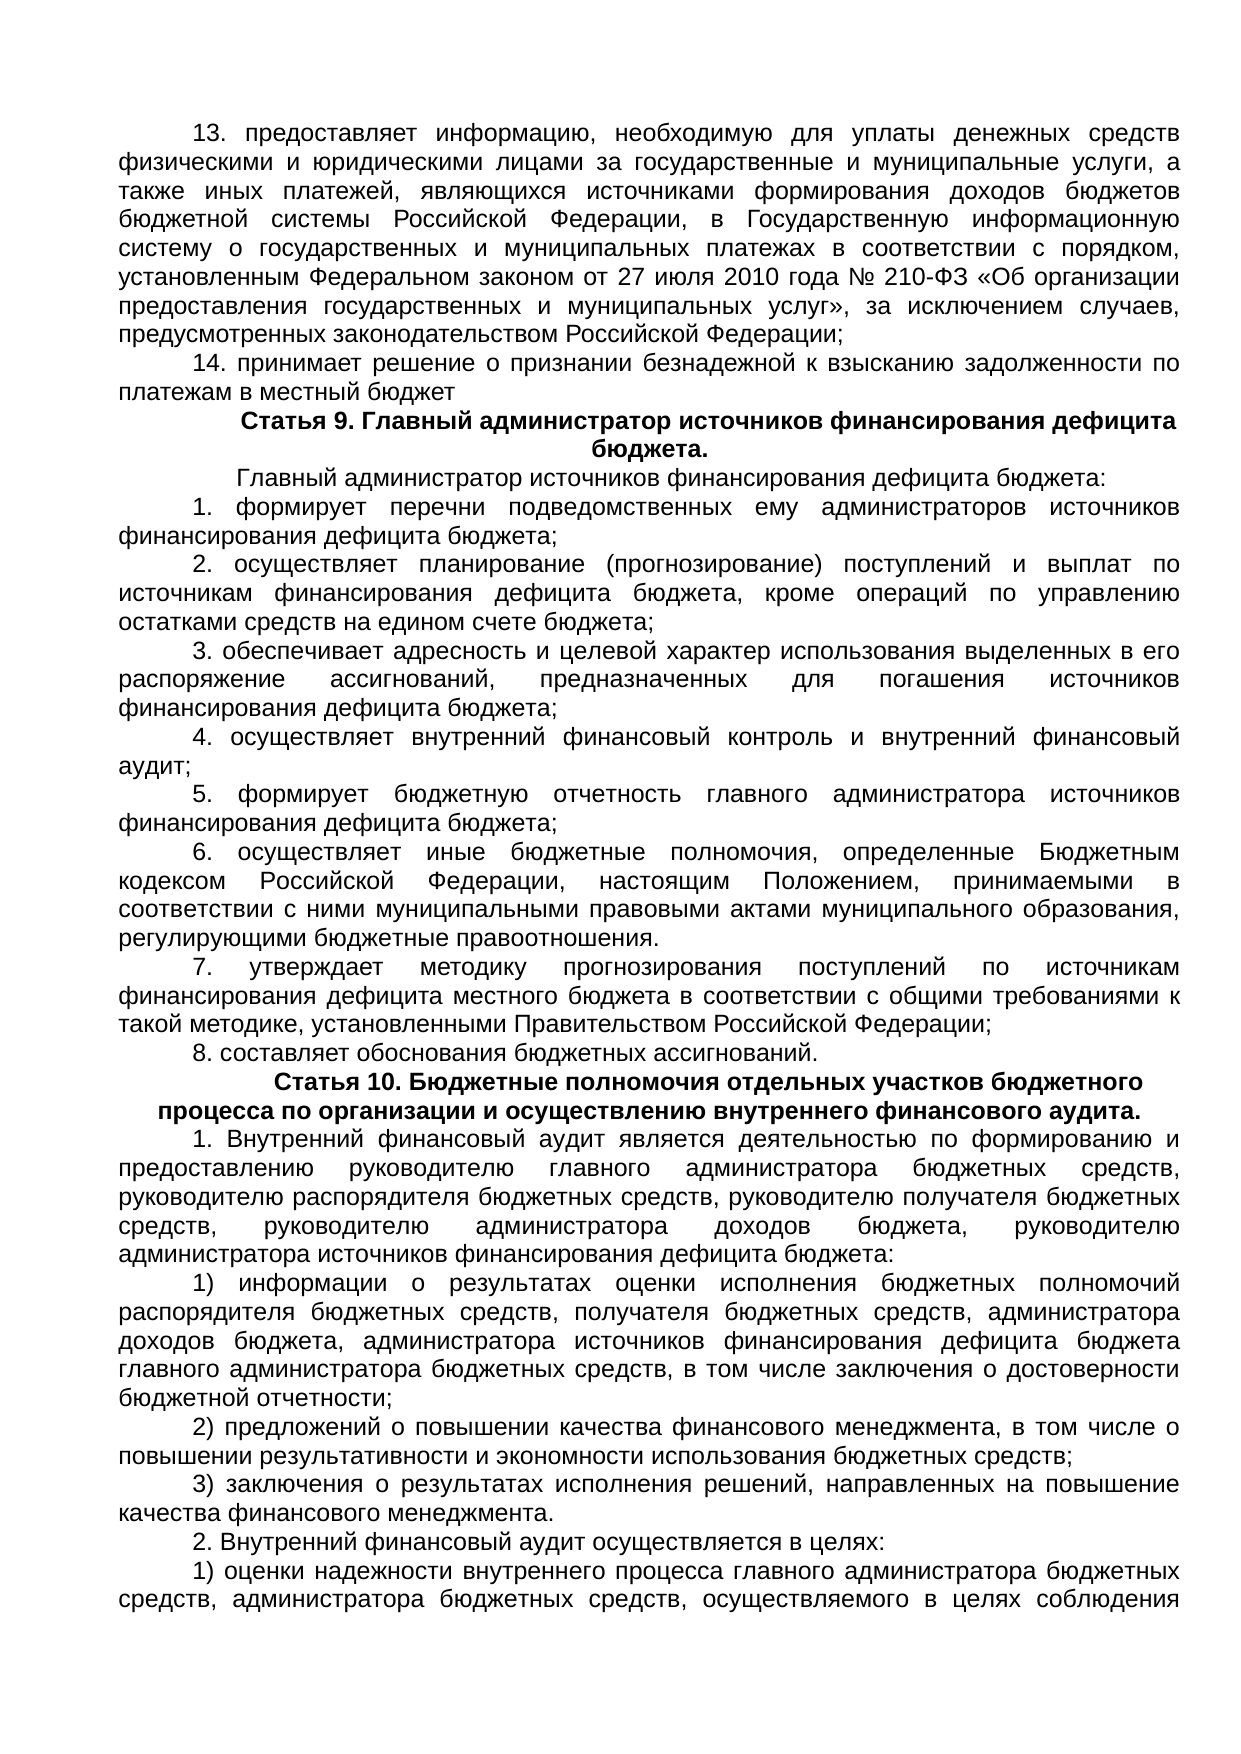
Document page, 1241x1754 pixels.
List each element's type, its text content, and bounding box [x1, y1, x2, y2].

text Статья 9. Главный администратор источников финансирования дефицита бюджета. [118, 406, 1181, 463]
text Главный администратор источников финансирования дефицита бюджета: [118, 463, 1181, 492]
text 3) заключения о результатах исполнения решений, направленных на повышение качества финансового менеджмента. [118, 1469, 1181, 1527]
text 1) информации о результатах оценки исполнения бюджетных полномочий распорядителя бюджетных средств, получателя бюджетных средств, администратора доходов бюджета, администратора источников финансирования дефицита бюджета главного администратора бюджетных средств, в том числе заключения о достоверности бюджетной отчетности; [118, 1268, 1181, 1412]
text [118, 1556, 1181, 1613]
text 5. формирует бюджетную отчетность главного администратора источников финансирования дефицита бюджета; [118, 779, 1181, 837]
text 1. формирует перечни подведомственных ему администраторов источников финансирования дефицита бюджета; [118, 492, 1181, 549]
text 13. предоставляет информацию, необходимую для уплаты денежных средств физическими и юридическими лицами за государственные и муниципальные услуги, а также иных платежей, являющихся источниками формирования доходов бюджетов бюджетной системы Российской Федерации, в Государственную информационную систему о государственных и муниципальных платежах в соответствии с порядком, установленным Федеральном законом от 27 июля 2010 года № 210-ФЗ «Об организации предоставления государственных и муниципальных услуг», за исключением случаев, предусмотренных законодательством Российской Федерации; [118, 118, 1181, 348]
text 2. Внутренний финансовый аудит осуществляется в целях: [118, 1527, 1181, 1556]
text 4. осуществляет внутренний финансовый контроль и внутренний финансовый аудит; [118, 722, 1181, 779]
text Статья 10. Бюджетные полномочия отдельных участков бюджетного процесса по организации и осуществлению внутреннего финансового аудита. [118, 1067, 1181, 1124]
text 2. осуществляет планирование (прогнозирование) поступлений и выплат по источникам финансирования дефицита бюджета, кроме операций по управлению остатками средств на едином счете бюджета; [118, 549, 1181, 636]
text 3. обеспечивает адресность и целевой характер использования выделенных в его распоряжение ассигнований, предназначенных для погашения источников финансирования дефицита бюджета; [118, 636, 1181, 722]
text 1. Внутренний финансовый аудит является деятельностью по формированию и предоставлению руководителю главного администратора бюджетных средств, руководителю распорядителя бюджетных средств, руководителю получателя бюджетных средств, руководителю администратора доходов бюджета, руководителю администратора источников финансирования дефицита бюджета: [118, 1124, 1181, 1268]
text 2) предложений о повышении качества финансового менеджмента, в том числе о повышении результативности и экономности использования бюджетных средств; [118, 1412, 1181, 1469]
text 14. принимает решение о признании безнадежной к взысканию задолженности по платежам в местный бюджет [118, 348, 1181, 406]
text 7. утверждает методику прогнозирования поступлений по источникам финансирования дефицита местного бюджета в соответствии с общими требованиями к такой методике, установленными Правительством Российской Федерации; [118, 952, 1181, 1038]
text 6. осуществляет иные бюджетные полномочия, определенные Бюджетным кодексом Российской Федерации, настоящим Положением, принимаемыми в соответствии с ними муниципальными правовыми актами муниципального образования, регулирующими бюджетные правоотношения. [118, 837, 1181, 952]
text 8. составляет обоснования бюджетных ассигнований. [118, 1038, 1181, 1067]
